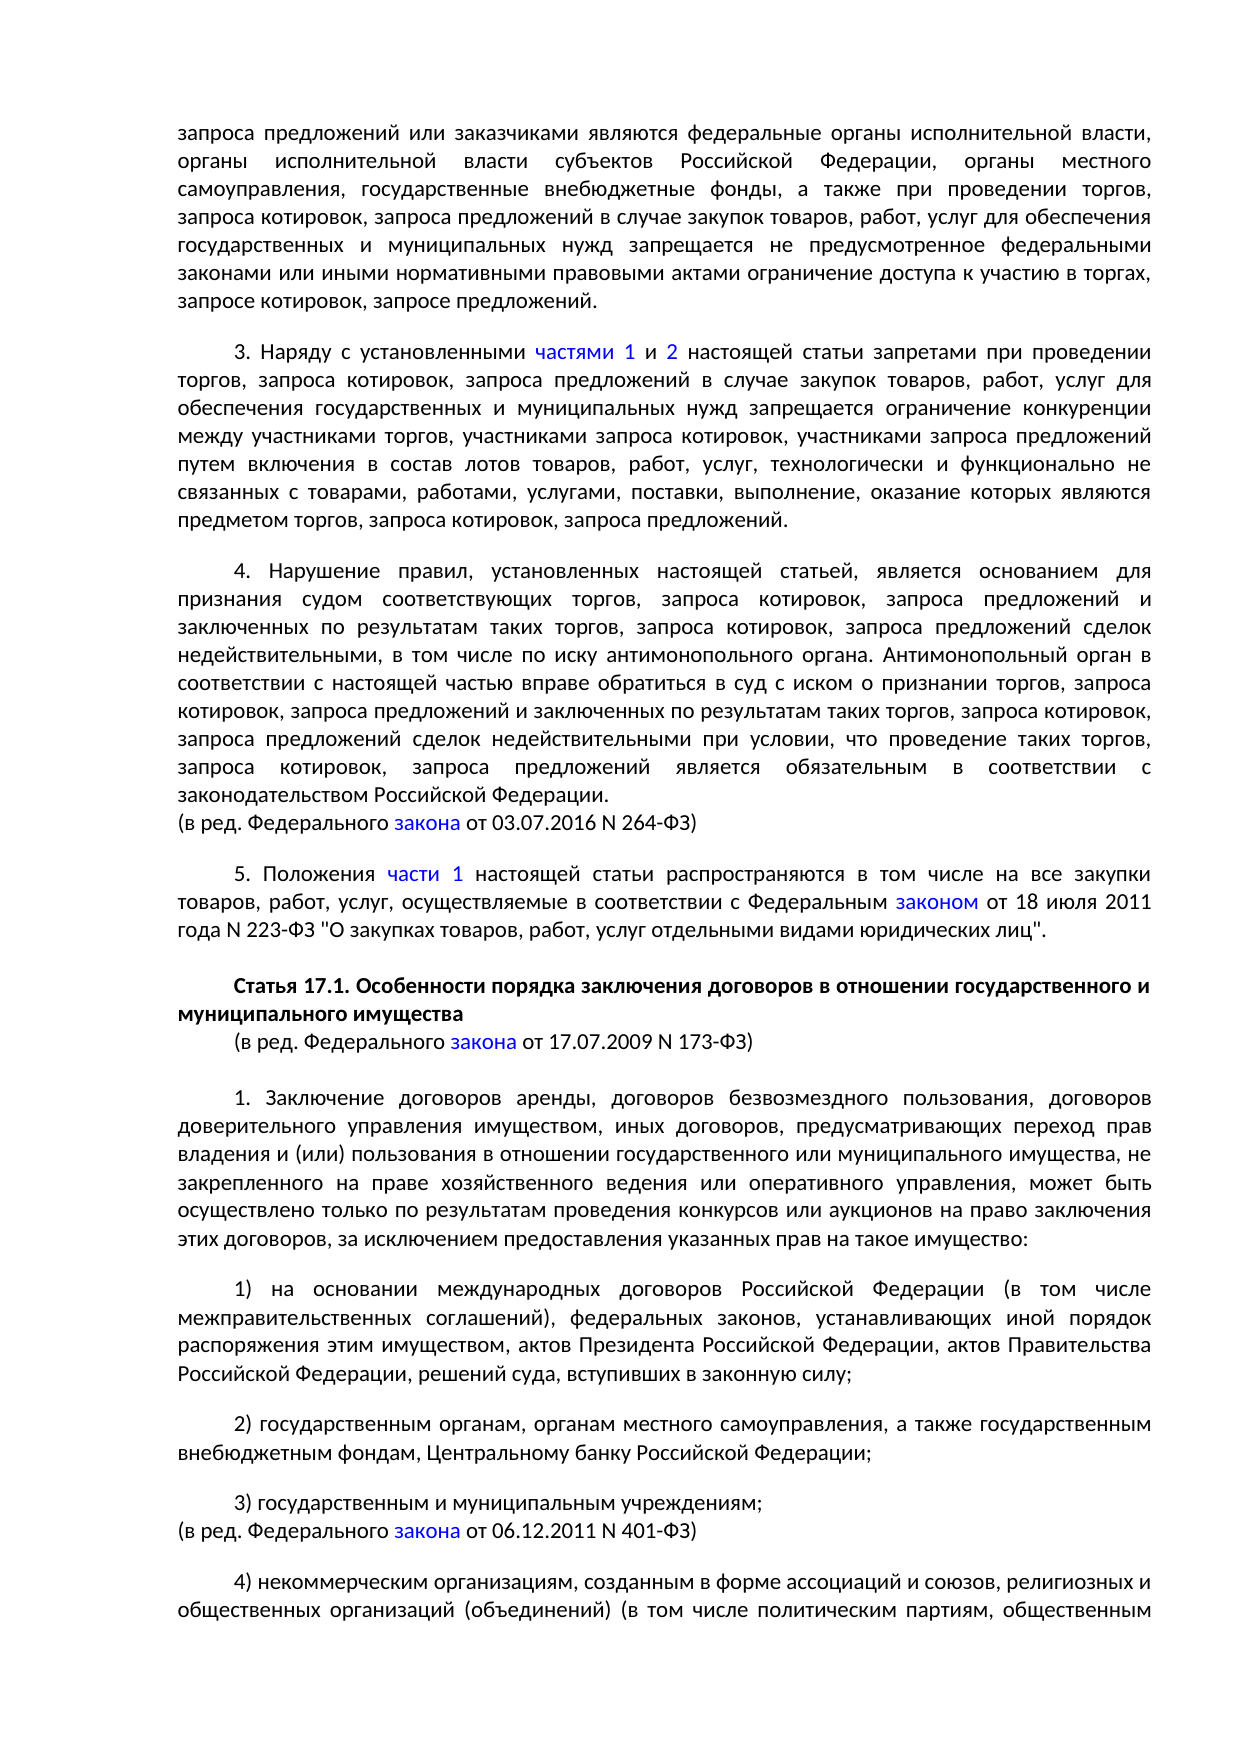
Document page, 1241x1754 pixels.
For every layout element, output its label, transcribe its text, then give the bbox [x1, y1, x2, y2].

text 4. Нарушение правил, установленных настоящей статьей, является основанием для признания судом соответствующих торгов, запроса котировок, запроса предложений и заключенных по результатам таких торгов, запроса котировок, запроса предложений сделок недействительными, в том числе по иску антимонопольного органа. Антимонопольный орган в соответствии с настоящей частью вправе обратиться в суд с иском о признании торгов, запроса котировок, запроса предложений и заключенных по результатам таких торгов, запроса котировок, запроса предложений сделок недействительными при условии, что проведение таких торгов, запроса котировок, запроса предложений является обязательным в соответствии с законодательством Российской Федерации. [177, 556, 1152, 808]
text (в ред. Федерального закона от 17.07.2009 N 173-ФЗ) [177, 1027, 1152, 1056]
text 2) государственным органам, органам местного самоуправления, а также государственным внебюджетным фондам, Центральному банку Российской Федерации; [177, 1409, 1152, 1466]
text 3. Наряду с установленными частями 1 и 2 настоящей статьи запретами при проведении торгов, запроса котировок, запроса предложений в случае закупок товаров, работ, услуг для обеспечения государственных и муниципальных нужд запрещается ограничение конкуренции между участниками торгов, участниками запроса котировок, участниками запроса предложений путем включения в состав лотов товаров, работ, услуг, технологически и функционально не связанных с товарами, работами, услугами, поставки, выполнение, оказание которых являются предметом торгов, запроса котировок, запроса предложений. [177, 337, 1152, 533]
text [177, 118, 1152, 314]
title Статья 17.1. Особенности порядка заключения договоров в отношении государственного и муниципального имущества [177, 971, 1152, 1027]
text 1) на основании международных договоров Российской Федерации (в том числе межправительственных соглашений), федеральных законов, устанавливающих иной порядок распоряжения этим имуществом, актов Президента Российской Федерации, актов Правительства Российской Федерации, решений суда, вступивших в законную силу; [177, 1274, 1152, 1387]
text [177, 1567, 1152, 1623]
text 1. Заключение договоров аренды, договоров безвозмездного пользования, договоров доверительного управления имуществом, иных договоров, предусматривающих переход прав владения и (или) пользования в отношении государственного или муниципального имущества, не закрепленного на праве хозяйственного ведения или оперативного управления, может быть осуществлено только по результатам проведения конкурсов или аукционов на право заключения этих договоров, за исключением предоставления указанных прав на такое имущество: [177, 1083, 1152, 1252]
text 5. Положения части 1 настоящей статьи распространяются в том числе на все закупки товаров, работ, услуг, осуществляемые в соответствии с Федеральным законом от 18 июля 2011 года N 223-ФЗ "О закупках товаров, работ, услуг отдельными видами юридических лиц". [177, 859, 1152, 943]
text (в ред. Федерального закона от 03.07.2016 N 264-ФЗ) [177, 808, 1152, 836]
text (в ред. Федерального закона от 06.12.2011 N 401-ФЗ) [177, 1517, 1152, 1544]
text 3) государственным и муниципальным учреждениям; [177, 1488, 1152, 1517]
